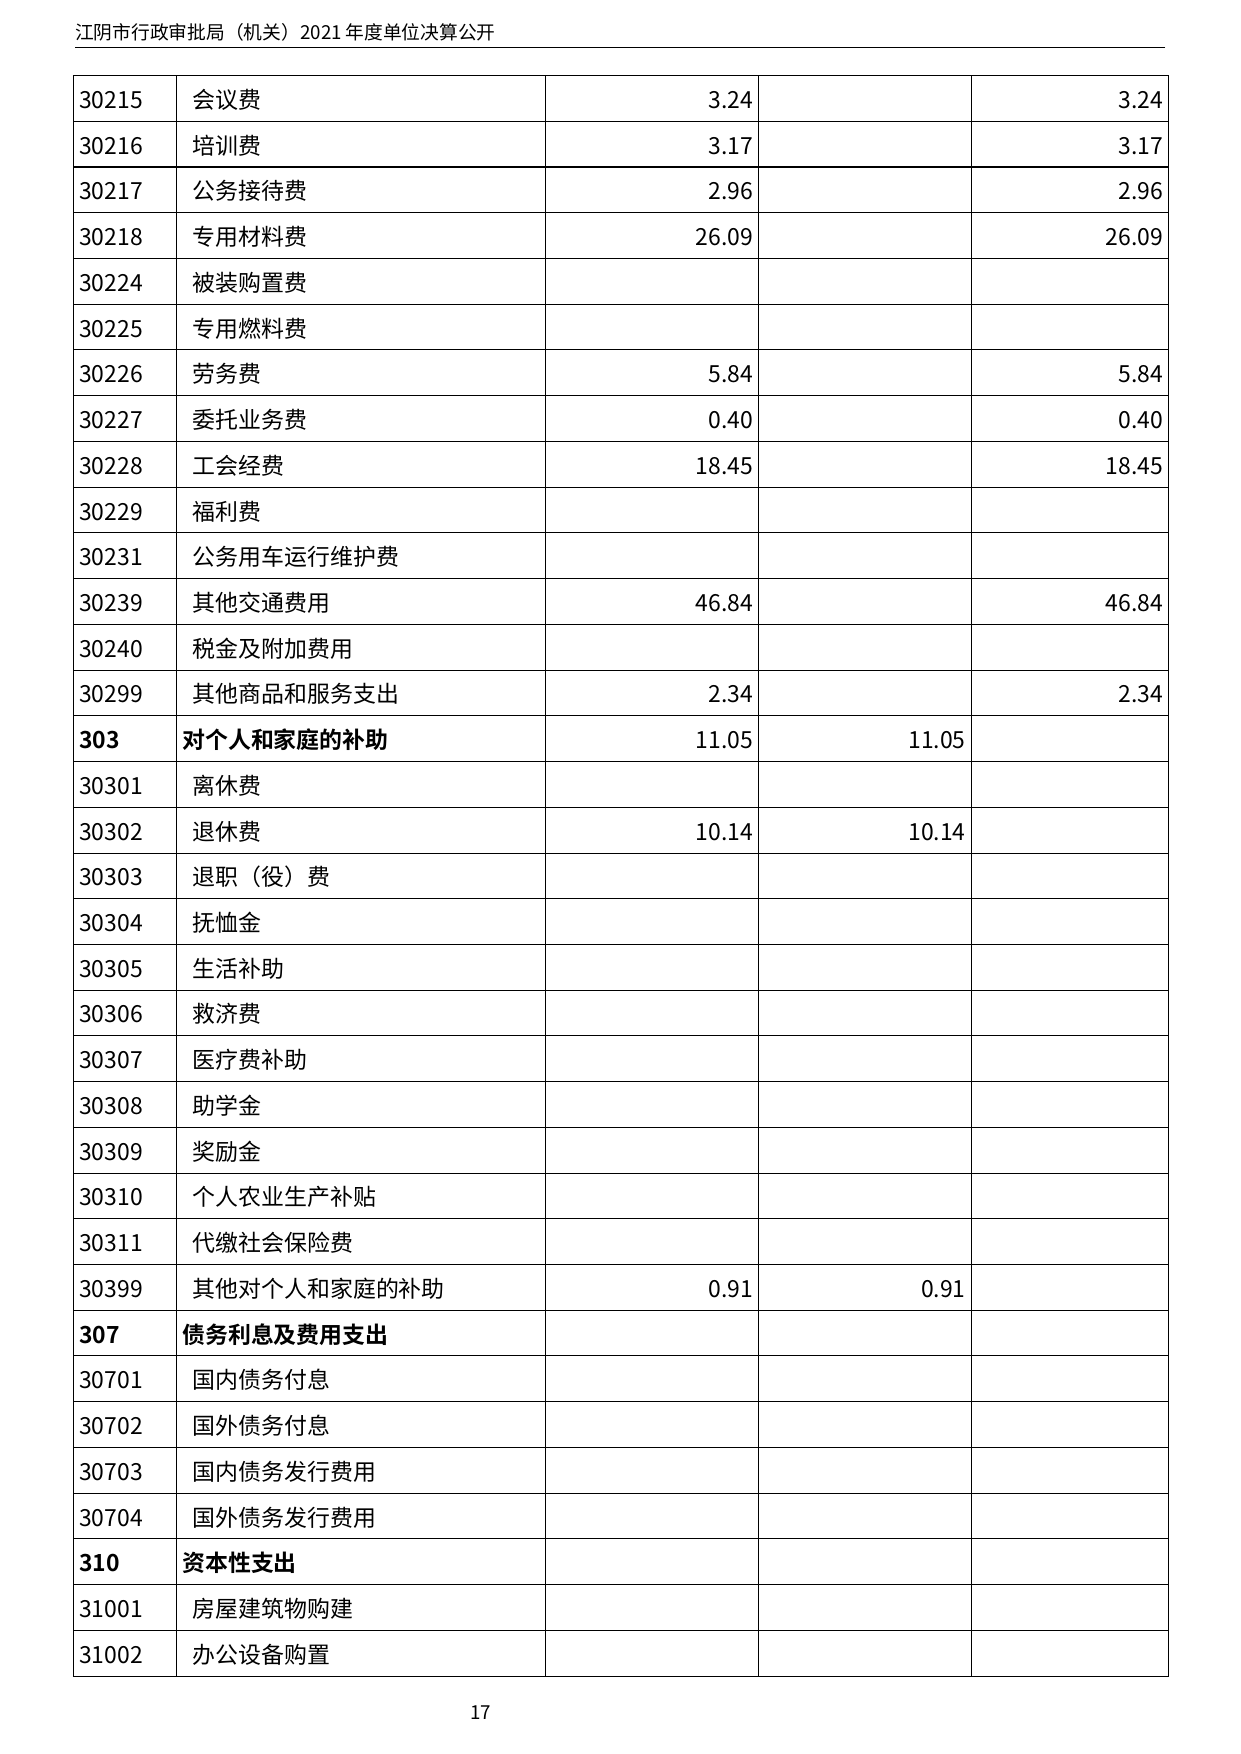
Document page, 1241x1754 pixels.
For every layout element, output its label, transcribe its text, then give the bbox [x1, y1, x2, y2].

table_cell [759, 854, 971, 898]
table_cell [759, 1174, 971, 1218]
table_cell [759, 1448, 971, 1493]
table_cell 委托业务费 [177, 396, 545, 441]
table_cell 2.34 [546, 671, 758, 715]
table_cell 办公设备购置 [177, 1631, 545, 1676]
table_cell [759, 168, 971, 212]
table_cell 退职（役）费 [177, 854, 545, 898]
table_cell 46.84 [546, 579, 758, 624]
table_cell [546, 1036, 758, 1081]
table_cell 303 [74, 716, 176, 761]
table_cell 11.05 [546, 716, 758, 761]
table_cell 310 [74, 1539, 176, 1584]
table_cell 3.17 [546, 122, 758, 166]
table_cell [759, 1128, 971, 1172]
table_cell 3.17 [972, 122, 1168, 166]
table_cell 奖励金 [177, 1128, 545, 1172]
table_cell 30215 [74, 76, 176, 121]
table_cell [759, 396, 971, 441]
table_cell [546, 1082, 758, 1127]
table_cell [759, 350, 971, 395]
table_cell [972, 1356, 1168, 1401]
table_cell 30703 [74, 1448, 176, 1493]
table_cell [759, 259, 971, 304]
table_cell 30239 [74, 579, 176, 624]
table_cell [546, 1494, 758, 1538]
table_cell 个人农业生产补贴 [177, 1174, 545, 1218]
table_cell [972, 808, 1168, 852]
table_cell [546, 1585, 758, 1630]
table_cell 离休费 [177, 762, 545, 807]
table_cell [972, 1082, 1168, 1127]
table_cell 307 [74, 1311, 176, 1355]
table_cell [546, 1448, 758, 1493]
table_cell 房屋建筑物购建 [177, 1585, 545, 1630]
table_cell [546, 991, 758, 1035]
table_cell [546, 854, 758, 898]
table_cell 5.84 [972, 350, 1168, 395]
table_cell [972, 1631, 1168, 1676]
table_cell [759, 1219, 971, 1264]
table_cell [546, 945, 758, 989]
table_cell [759, 76, 971, 121]
table_cell 国外债务发行费用 [177, 1494, 545, 1538]
table_cell 国外债务付息 [177, 1402, 545, 1447]
table_cell [546, 1356, 758, 1401]
table_cell 退休费 [177, 808, 545, 852]
table_cell 国内债务付息 [177, 1356, 545, 1401]
table_cell [972, 488, 1168, 532]
table_cell 国内债务发行费用 [177, 1448, 545, 1493]
table_cell [546, 625, 758, 669]
table_cell [759, 488, 971, 532]
table_cell 30702 [74, 1402, 176, 1447]
table_cell 30231 [74, 533, 176, 578]
table_cell 10.14 [546, 808, 758, 852]
table_cell 福利费 [177, 488, 545, 532]
table_cell [546, 488, 758, 532]
table_cell [972, 716, 1168, 761]
table_cell [972, 945, 1168, 989]
table_cell [546, 1311, 758, 1355]
table_cell 26.09 [546, 213, 758, 258]
table_cell [759, 442, 971, 487]
table_cell [546, 533, 758, 578]
table_cell 30704 [74, 1494, 176, 1538]
table_cell [972, 305, 1168, 349]
table_cell [972, 1265, 1168, 1310]
table_cell 26.09 [972, 213, 1168, 258]
table_cell [972, 533, 1168, 578]
table_cell [759, 1356, 971, 1401]
table_cell 代缴社会保险费 [177, 1219, 545, 1264]
table_cell 30305 [74, 945, 176, 989]
table_cell 30216 [74, 122, 176, 166]
table_cell 30308 [74, 1082, 176, 1127]
table_cell 30307 [74, 1036, 176, 1081]
table_cell 31002 [74, 1631, 176, 1676]
table_cell 31001 [74, 1585, 176, 1630]
table_cell [546, 899, 758, 944]
table_cell [759, 1402, 971, 1447]
table_cell 会议费 [177, 76, 545, 121]
table_cell [546, 1539, 758, 1584]
table_cell [759, 1585, 971, 1630]
table_cell 30217 [74, 168, 176, 212]
table_cell [972, 1311, 1168, 1355]
table_cell [759, 762, 971, 807]
table_cell [759, 305, 971, 349]
table_cell [972, 1036, 1168, 1081]
table_cell 30303 [74, 854, 176, 898]
table_cell 救济费 [177, 991, 545, 1035]
table_cell [546, 1219, 758, 1264]
table_cell 3.24 [546, 76, 758, 121]
table_cell 30311 [74, 1219, 176, 1264]
table_cell [546, 305, 758, 349]
table_cell 30226 [74, 350, 176, 395]
table_cell 0.91 [759, 1265, 971, 1310]
table_cell 资本性支出 [177, 1539, 545, 1584]
table_cell [759, 945, 971, 989]
table_cell 30302 [74, 808, 176, 852]
table_cell 30229 [74, 488, 176, 532]
table_cell [759, 1082, 971, 1127]
table_cell [759, 899, 971, 944]
table_cell 专用材料费 [177, 213, 545, 258]
table_cell 培训费 [177, 122, 545, 166]
table_cell [759, 213, 971, 258]
table_cell [972, 259, 1168, 304]
table_cell [972, 991, 1168, 1035]
table_cell 30306 [74, 991, 176, 1035]
table_cell 30301 [74, 762, 176, 807]
table_cell 30299 [74, 671, 176, 715]
table_cell 30228 [74, 442, 176, 487]
table_cell [759, 1036, 971, 1081]
table_cell 2.96 [546, 168, 758, 212]
table_cell 生活补助 [177, 945, 545, 989]
table_cell [972, 899, 1168, 944]
table_cell [972, 1402, 1168, 1447]
table_cell 30304 [74, 899, 176, 944]
table_cell 0.40 [546, 396, 758, 441]
table_cell [972, 854, 1168, 898]
table_cell 30399 [74, 1265, 176, 1310]
table_cell 其他对个人和家庭的补助 [177, 1265, 545, 1310]
table_cell 30218 [74, 213, 176, 258]
table_cell 30310 [74, 1174, 176, 1218]
table_cell 30309 [74, 1128, 176, 1172]
table_cell 0.91 [546, 1265, 758, 1310]
table_cell 11.05 [759, 716, 971, 761]
table_cell 其他商品和服务支出 [177, 671, 545, 715]
table_cell [759, 122, 971, 166]
table_cell [759, 533, 971, 578]
table_cell [972, 1128, 1168, 1172]
table_cell [972, 1585, 1168, 1630]
table_cell 债务利息及费用支出 [177, 1311, 545, 1355]
table_cell [972, 1494, 1168, 1538]
table_cell [546, 259, 758, 304]
table_cell [546, 1631, 758, 1676]
table_cell 2.34 [972, 671, 1168, 715]
table_cell [972, 1539, 1168, 1584]
table_cell [972, 1219, 1168, 1264]
table_cell [759, 1631, 971, 1676]
table_cell [972, 762, 1168, 807]
table_cell 对个人和家庭的补助 [177, 716, 545, 761]
table_cell 30227 [74, 396, 176, 441]
table_cell 10.14 [759, 808, 971, 852]
table_cell [759, 991, 971, 1035]
table_cell [546, 1128, 758, 1172]
table_cell 公务用车运行维护费 [177, 533, 545, 578]
table_cell [546, 1174, 758, 1218]
table_cell 抚恤金 [177, 899, 545, 944]
table_cell 18.45 [546, 442, 758, 487]
table_cell 其他交通费用 [177, 579, 545, 624]
table_cell 公务接待费 [177, 168, 545, 212]
table_cell [759, 671, 971, 715]
table_cell [546, 1402, 758, 1447]
table_cell 46.84 [972, 579, 1168, 624]
table_cell 5.84 [546, 350, 758, 395]
table_cell [759, 579, 971, 624]
table_cell 3.24 [972, 76, 1168, 121]
table_cell 30224 [74, 259, 176, 304]
table_cell [759, 1311, 971, 1355]
table_cell [972, 1448, 1168, 1493]
table_cell 劳务费 [177, 350, 545, 395]
table_cell [759, 1539, 971, 1584]
table_cell 18.45 [972, 442, 1168, 487]
table_cell 30225 [74, 305, 176, 349]
table_cell 0.40 [972, 396, 1168, 441]
table_cell [972, 625, 1168, 669]
table_cell 30240 [74, 625, 176, 669]
table_cell 2.96 [972, 168, 1168, 212]
table_cell 专用燃料费 [177, 305, 545, 349]
table_cell [546, 762, 758, 807]
table_cell [759, 1494, 971, 1538]
table_cell 医疗费补助 [177, 1036, 545, 1081]
table_cell [759, 625, 971, 669]
table_cell 助学金 [177, 1082, 545, 1127]
table_cell 税金及附加费用 [177, 625, 545, 669]
table_cell 被装购置费 [177, 259, 545, 304]
table_cell 工会经费 [177, 442, 545, 487]
table_cell 30701 [74, 1356, 176, 1401]
table_cell [972, 1174, 1168, 1218]
